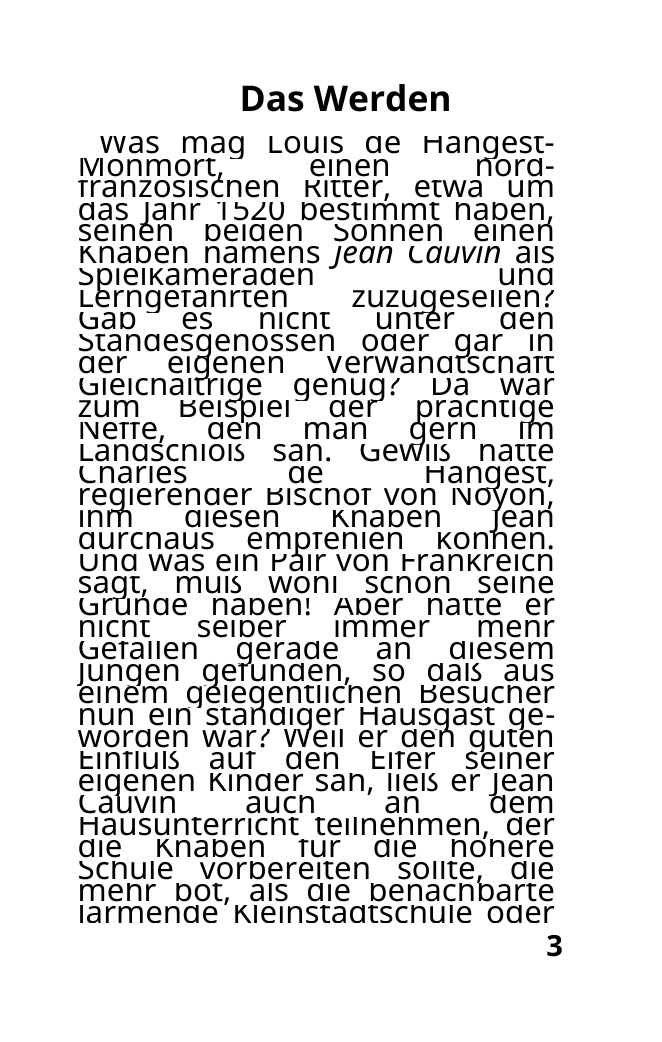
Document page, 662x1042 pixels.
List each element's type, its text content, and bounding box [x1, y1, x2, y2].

text 3 [546, 933, 563, 962]
subtitle Das Werden [36, 83, 655, 119]
text Was mag Louis de Hangest-Monmort, einen nord- französischen Ritter, etwa um das Jahr 1520 bestimmt haben, seinen beiden Söhnen einen Knaben namens Jean Cauvin als Spielkameraden und Lerngefährten zuzugesellen? Gab es nicht unter den Standesgenossen oder gar in der eigenen Verwandtschaft Gleichaltrige genug? Da war zum Beispiel der prächtige Neffe, den man gern im Landschloß sah. Gewiß hatte Charles de Hangest, regierender Bischof von Noyon, ihm diesen Knaben Jean durchaus empfehlen können. Und was ein Pair von Frankreich sagt, muß wohl schon seine Gründe haben! Aber hatte er nicht selber immer mehr Gefallen gerade an diesem Jungen gefunden, so daß aus einem gelegentlichen Besucher nun ein ständiger Hausgast geworden war? Weil er den guten Einfluß auf den Eifer seiner eigenen Kinder sah, ließ er Jean Cauvin auch an dem Hausunterricht teilnehmen, der die Knaben für die höhere Schule vorbereiten sollte, die mehr bot, als die benachbarte lärmende Kleinstadtschule oder ein gedrechselter Hauslehrer zu geben wußte. [77, 136, 555, 923]
